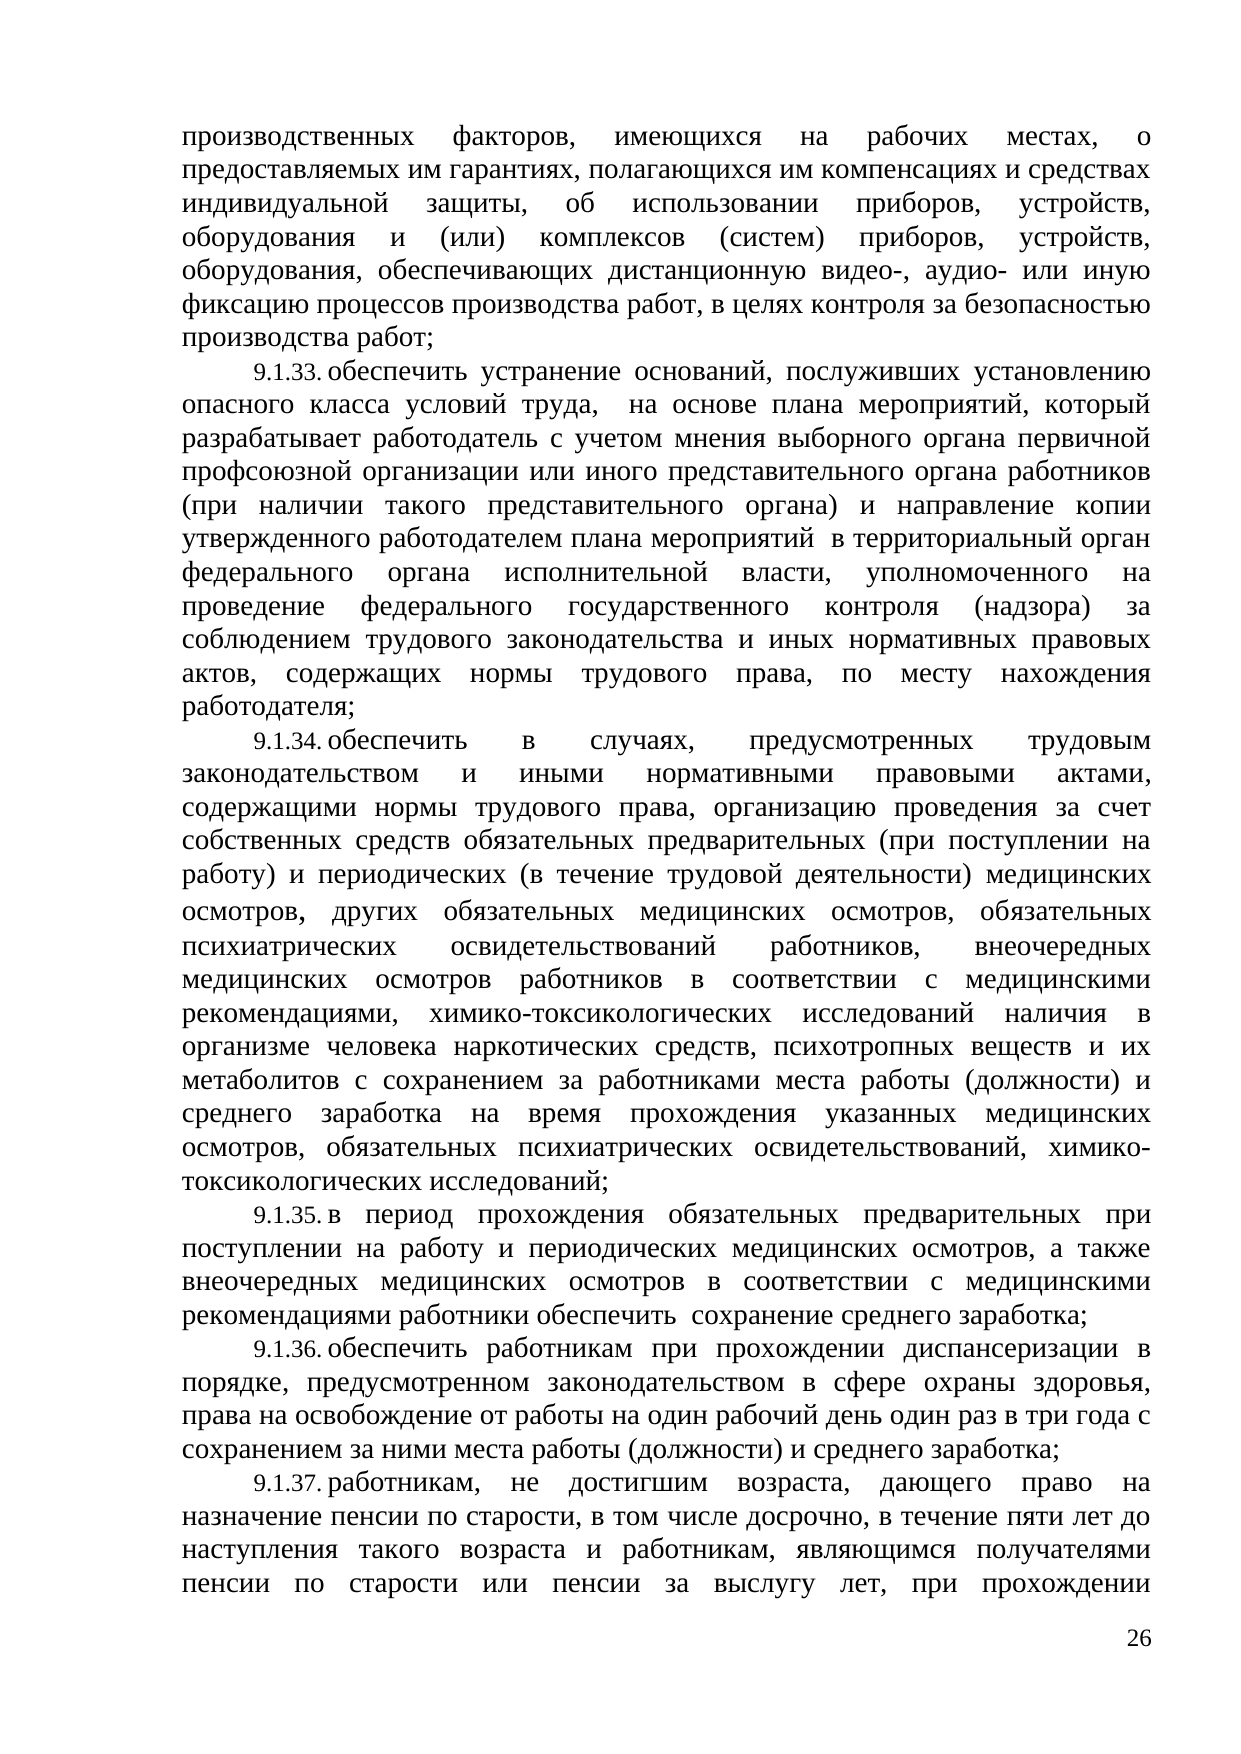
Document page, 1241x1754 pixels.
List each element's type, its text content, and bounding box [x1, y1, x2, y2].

list обеспечить в случаях, предусмотренных трудовым законодательством и иными нормативными правовыми актами, содержащими нормы трудового права, организацию проведения за счет собственных средств обязательных предварительных (при поступлении на работу) и периодических (в течение трудовой деятельности) медицинских осмотров, других обязательных медицинских осмотров, обязательных психиатрических освидетельствований работников, внеочередных медицинских осмотров работников в соответствии с медицинскими рекомендациями, химико-токсикологических исследований наличия в организме человека наркотических средств, психотропных веществ и их метаболитов с сохранением за работниками места работы (должности) и среднего заработка на время прохождения указанных медицинских осмотров, обязательных психиатрических освидетельствований, химико-токсикологических исследований; [182, 722, 1152, 1196]
list обеспечить устранение оснований, послуживших установлению опасного класса условий труда, на основе плана мероприятий, который разрабатывает работодатель с учетом мнения выборного органа первичной профсоюзной организации или иного представительного органа работников (при наличии такого представительного органа) и направление копии утвержденного работодателем плана мероприятий в территориальный орган федерального органа исполнительной власти, уполномоченного на проведение федерального государственного контроля (надзора) за соблюдением трудового законодательства и иных нормативных правовых актов, содержащих нормы трудового права, по месту нахождения работодателя; [182, 353, 1152, 722]
list обеспечить работникам при прохождении диспансеризации в порядке, предусмотренном законодательством в сфере охраны здоровья, права на освобождение от работы на один рабочий день один раз в три года с сохранением за ними места работы (должности) и среднего заработка; [182, 1330, 1152, 1464]
list в период прохождения обязательных предварительных при поступлении на работу и периодических медицинских осмотров, а также внеочередных медицинских осмотров в соответствии с медицинскими рекомендациями работники обеспечить сохранение среднего заработка; [182, 1196, 1152, 1330]
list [182, 118, 1152, 353]
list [182, 1464, 1152, 1599]
